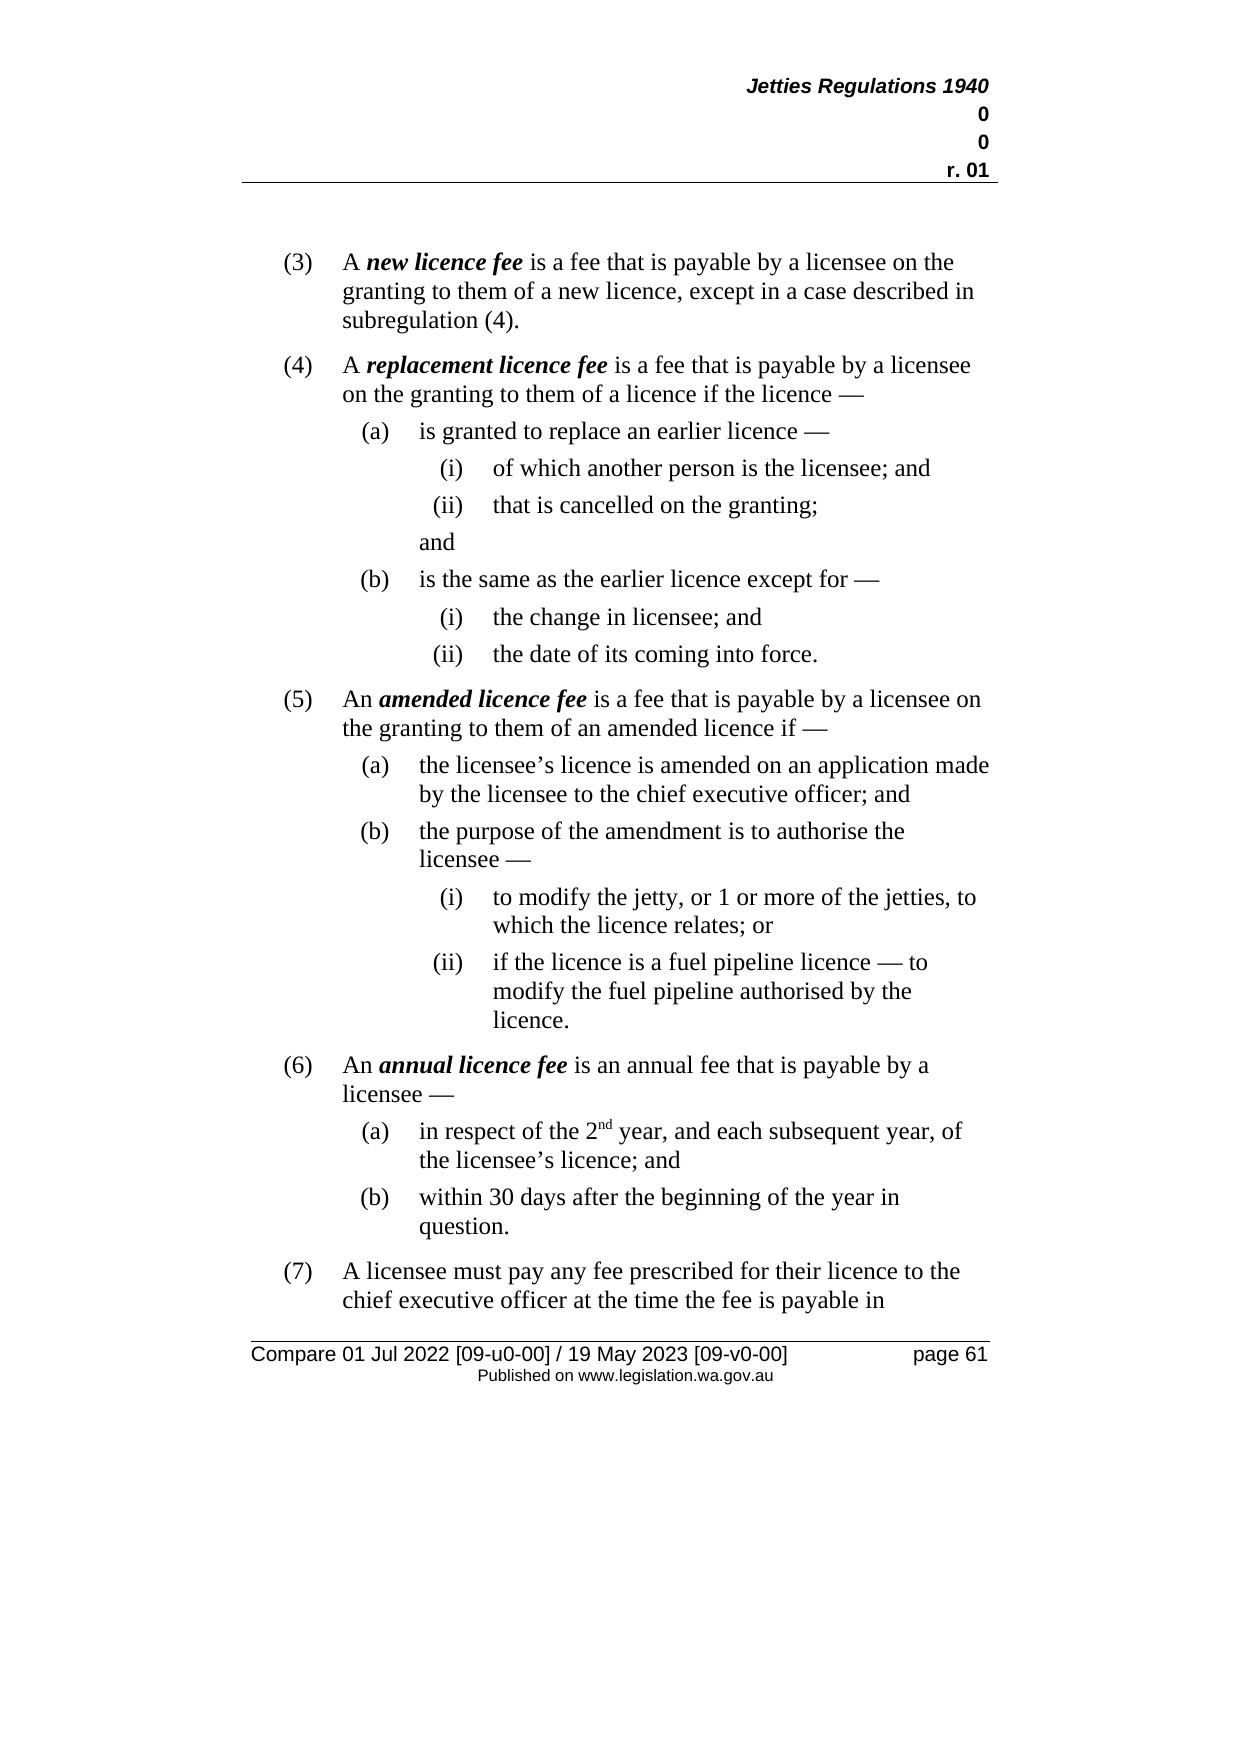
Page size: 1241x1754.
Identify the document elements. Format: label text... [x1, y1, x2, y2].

text (6) An annual licence fee is an annual fee that is payable by a licensee — [251, 1050, 990, 1108]
text (b) is the same as the earlier licence except for — [251, 564, 990, 593]
text (3) A new licence fee is a fee that is payable by a licensee on the granting to them of a new licence, except in a case described in subregulation (4). [251, 247, 990, 334]
text (i) the change in licensee; and [251, 602, 990, 630]
text and [251, 527, 990, 556]
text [251, 1256, 990, 1314]
text (4) A replacement licence fee is a fee that is payable by a licensee on the granting to them of a licence if the licence — [251, 350, 990, 408]
text (a) the licensee’s licence is amended on an application made by the licensee to the chief executive officer; and [251, 750, 990, 807]
text (b) the purpose of the amendment is to authorise the licensee — [251, 816, 990, 873]
text (i) of which another person is the licensee; and [251, 453, 990, 482]
text (ii) that is cancelled on the granting; [251, 490, 990, 519]
text (ii) the date of its coming into force. [251, 639, 990, 667]
text (a) is granted to replace an earlier licence — [251, 416, 990, 445]
text (a) in respect of the 2nd year, and each subsequent year, of the licensee’s licence; and [251, 1116, 990, 1174]
text (i) to modify the jetty, or 1 or more of the jetties, to which the licence relates; or [251, 882, 990, 939]
text (b) within 30 days after the beginning of the year in question. [251, 1182, 990, 1239]
text (ii) if the licence is a fuel pipeline licence — to modify the fuel pipeline authorised by the licence. [251, 947, 990, 1034]
text (5) An amended licence fee is a fee that is payable by a licensee on the granting to them of an amended licence if — [251, 684, 990, 742]
